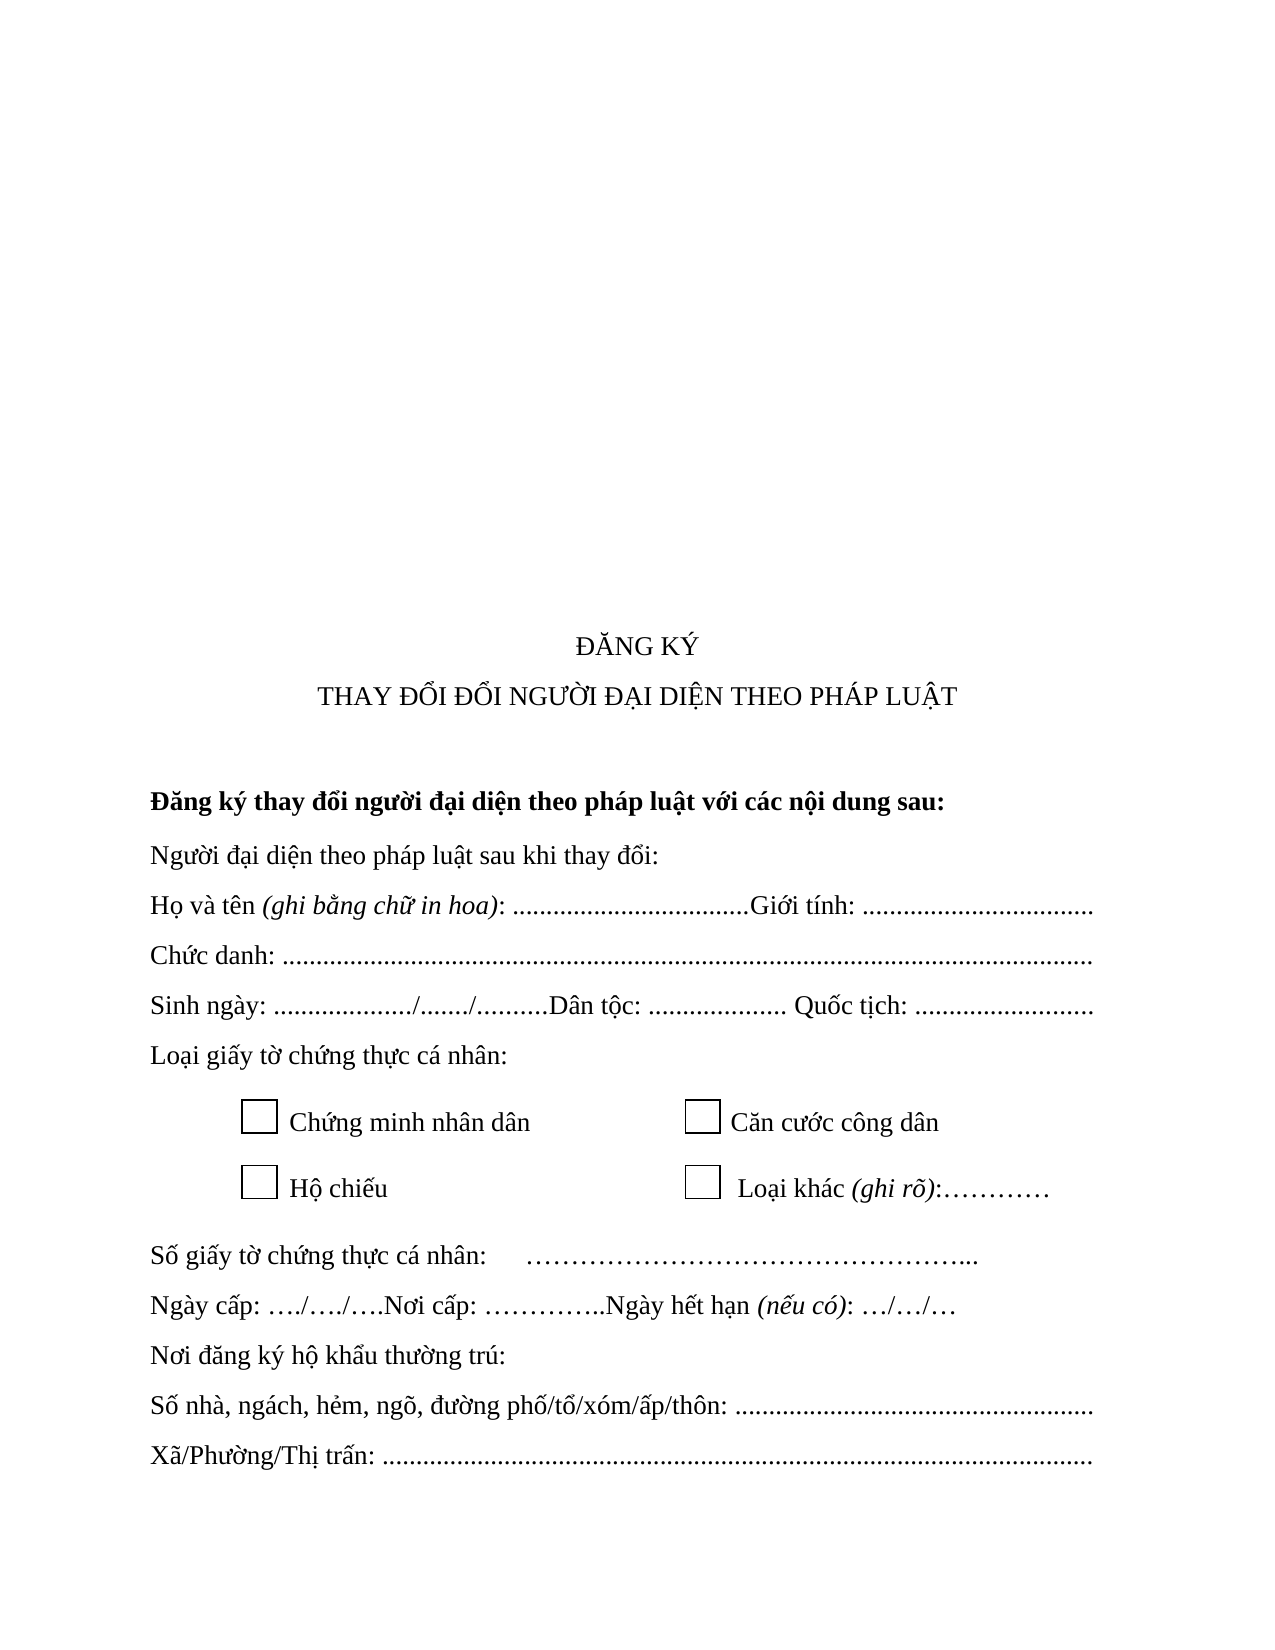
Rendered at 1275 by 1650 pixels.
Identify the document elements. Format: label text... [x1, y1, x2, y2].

table_cell Loại khác (ghi rõ):………… [665, 1155, 1117, 1222]
text Ngày cấp: …./…./….Nơi cấp: …………..Ngày hết hạn (nếu có): …/…/… [150, 1284, 1125, 1322]
text Người đại diện theo pháp luật sau khi thay đổi: [150, 834, 1125, 872]
text THAY ĐỔI ĐỔI NGƯỜI ĐẠI DIỆN THEO PHÁP LUẬT [150, 680, 1125, 711]
text Sinh ngày: / / Dân tộc: Quốc tịch: [150, 984, 1125, 1022]
text Họ và tên (ghi bằng chữ in hoa): Giới tính: [150, 884, 1125, 922]
table_cell Hộ chiếu [224, 1155, 665, 1222]
text Nơi đăng ký hộ khẩu thường trú: [150, 1334, 1125, 1372]
table_header Căn cước công dân [665, 1089, 1117, 1155]
text Số giấy tờ chứng thực cá nhân: …………………………………………... [150, 1234, 1125, 1272]
text Xã/Phường/Thị trấn: [150, 1434, 1125, 1472]
table_header Chứng minh nhân dân [224, 1089, 665, 1155]
text Loại giấy tờ chứng thực cá nhân: [150, 1034, 1125, 1072]
text ĐĂNG KÝ [150, 630, 1125, 661]
text Đăng ký thay đổi người đại diện theo pháp luật với các nội dung sau: [150, 780, 1125, 818]
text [150, 1384, 1125, 1422]
text Chức danh: [150, 934, 1125, 972]
